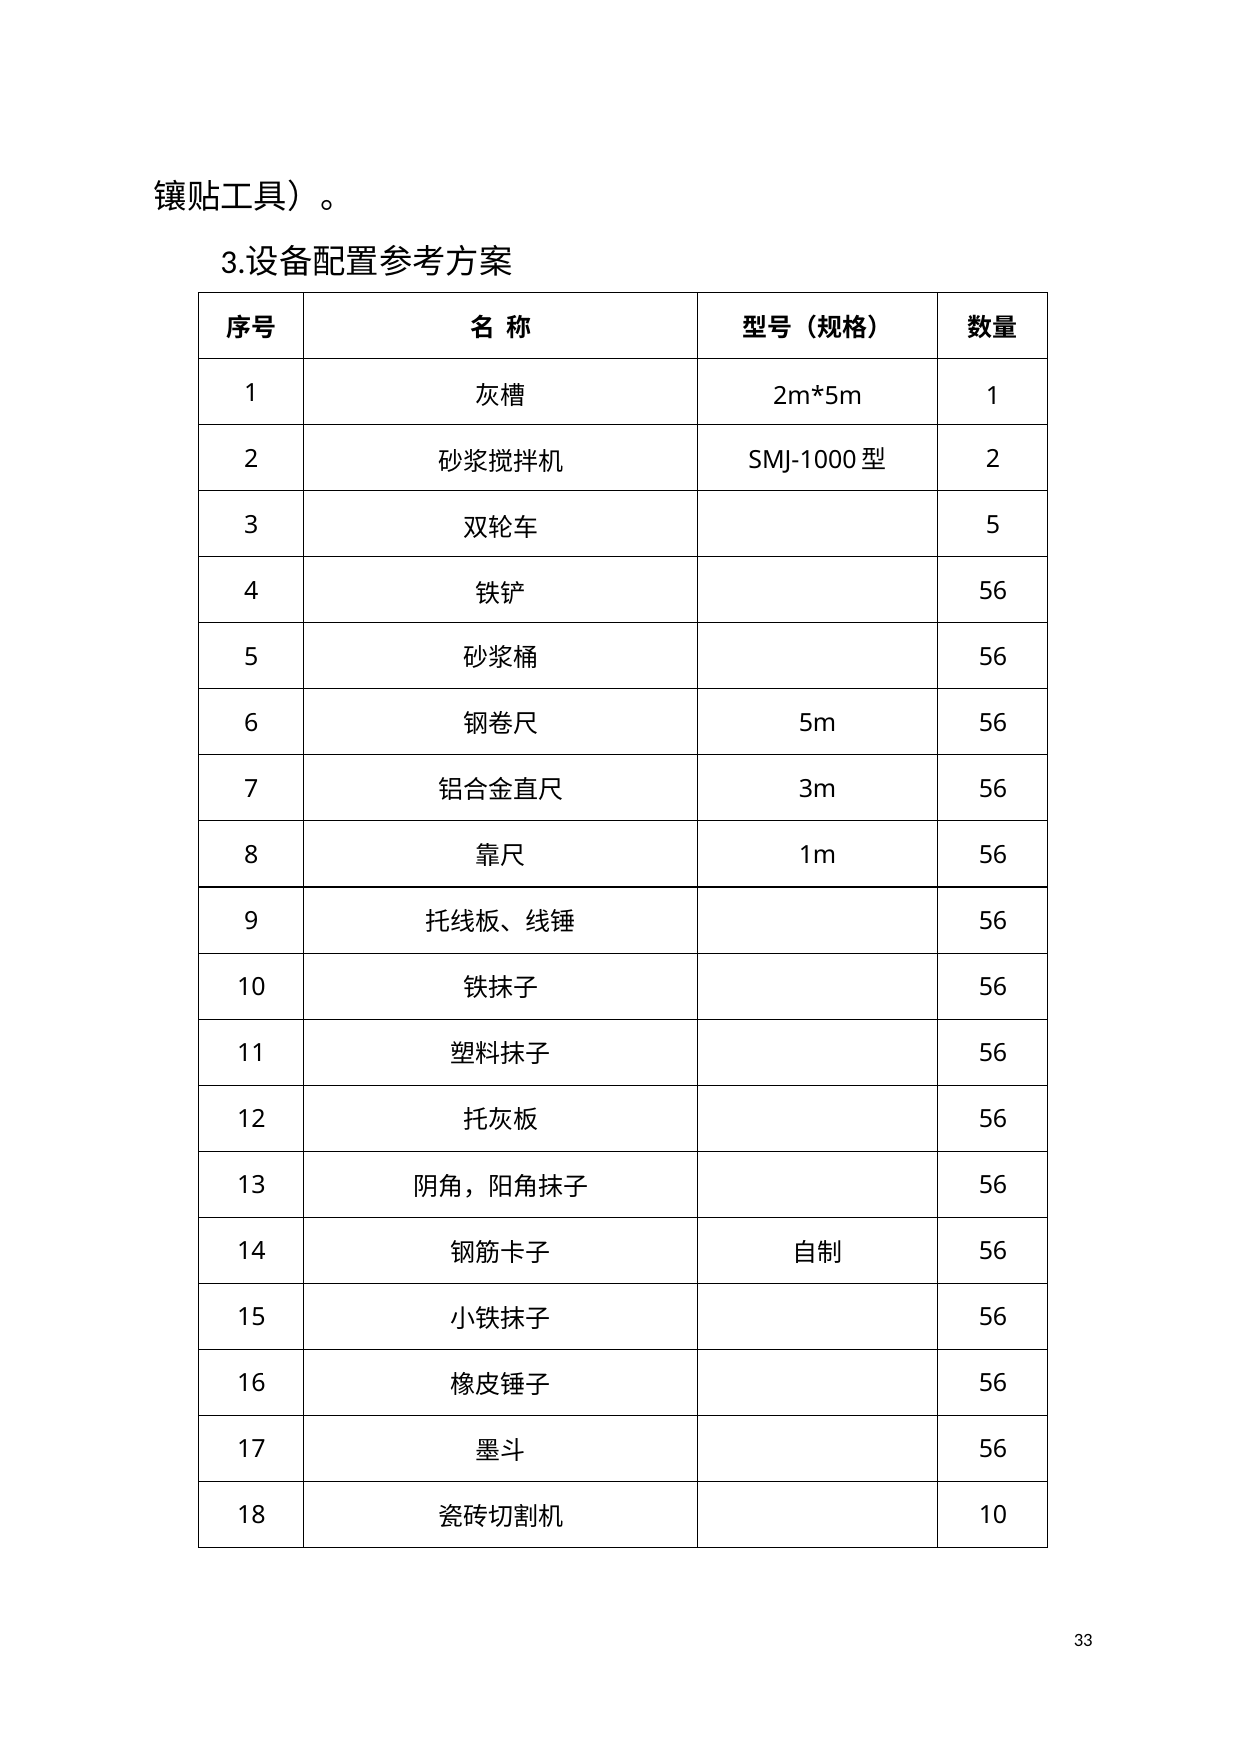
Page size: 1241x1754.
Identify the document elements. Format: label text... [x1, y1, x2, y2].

table_cell [698, 888, 937, 952]
text 3.设备配置参考方案 [153, 227, 1092, 292]
table_cell 铝合金直尺 [304, 755, 697, 820]
table_cell 塑料抹子 [304, 1020, 697, 1084]
table_cell 17 [199, 1416, 303, 1481]
table_cell 18 [199, 1482, 303, 1547]
table_cell [698, 1416, 937, 1481]
table_cell 56 [938, 1284, 1047, 1349]
table_cell 56 [938, 821, 1047, 886]
table_cell 钢卷尺 [304, 689, 697, 754]
table_cell [698, 1482, 937, 1547]
table_cell 16 [199, 1350, 303, 1415]
table_cell 2 [938, 425, 1047, 490]
table_cell 11 [199, 1020, 303, 1084]
table_cell 砂浆搅拌机 [304, 425, 697, 490]
table_cell 12 [199, 1086, 303, 1151]
table_cell 14 [199, 1218, 303, 1283]
table_cell 钢筋卡子 [304, 1218, 697, 1283]
table_cell 砂浆桶 [304, 623, 697, 688]
table_cell 阴角，阳角抹子 [304, 1152, 697, 1217]
table_cell 56 [938, 1218, 1047, 1283]
table_cell 56 [938, 557, 1047, 622]
table_cell 5 [938, 491, 1047, 556]
table_cell 56 [938, 1152, 1047, 1217]
table_cell [698, 1020, 937, 1084]
table_cell 6 [199, 689, 303, 754]
table_cell [698, 954, 937, 1018]
table_cell 双轮车 [304, 491, 697, 556]
table_cell 10 [199, 954, 303, 1018]
table_cell 3 [199, 491, 303, 556]
table_cell [698, 557, 937, 622]
table_cell 4 [199, 557, 303, 622]
table_cell 56 [938, 1350, 1047, 1415]
table_cell 56 [938, 1416, 1047, 1481]
table_cell 1m [698, 821, 937, 886]
table_cell 56 [938, 1020, 1047, 1084]
table_cell 墨斗 [304, 1416, 697, 1481]
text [153, 162, 1092, 227]
table_cell 10 [938, 1482, 1047, 1547]
table_cell [698, 1086, 937, 1151]
table_cell 13 [199, 1152, 303, 1217]
table_cell [698, 623, 937, 688]
table_cell 5 [199, 623, 303, 688]
table_cell 56 [938, 1086, 1047, 1151]
table_cell 3m [698, 755, 937, 820]
table_cell 56 [938, 755, 1047, 820]
table_cell 5m [698, 689, 937, 754]
table_header 型号（规格） [698, 293, 937, 358]
table_cell 7 [199, 755, 303, 820]
table_cell 铁抹子 [304, 954, 697, 1018]
table_cell [698, 1284, 937, 1349]
table_cell [698, 491, 937, 556]
table_cell 2 [199, 425, 303, 490]
table_cell 小铁抹子 [304, 1284, 697, 1349]
table_cell 1 [938, 359, 1047, 424]
table_header 序号 [199, 293, 303, 358]
table_cell 56 [938, 689, 1047, 754]
table_header 名 称 [304, 293, 697, 358]
table_cell 橡皮锤子 [304, 1350, 697, 1415]
table_cell 56 [938, 623, 1047, 688]
table_cell 靠尺 [304, 821, 697, 886]
table_cell 自制 [698, 1218, 937, 1283]
table_cell 瓷砖切割机 [304, 1482, 697, 1547]
table_cell 灰槽 [304, 359, 697, 424]
table_cell 2m*5m [698, 359, 937, 424]
table_cell 1 [199, 359, 303, 424]
table_cell [698, 1152, 937, 1217]
table_cell 56 [938, 888, 1047, 952]
table_cell [698, 1350, 937, 1415]
table_cell 托灰板 [304, 1086, 697, 1151]
table_cell 铁铲 [304, 557, 697, 622]
table_cell 8 [199, 821, 303, 886]
table_cell 9 [199, 888, 303, 952]
table_cell 托线板、线锤 [304, 888, 697, 952]
table_cell 15 [199, 1284, 303, 1349]
table_cell 56 [938, 954, 1047, 1018]
table_header 数量 [938, 293, 1047, 358]
